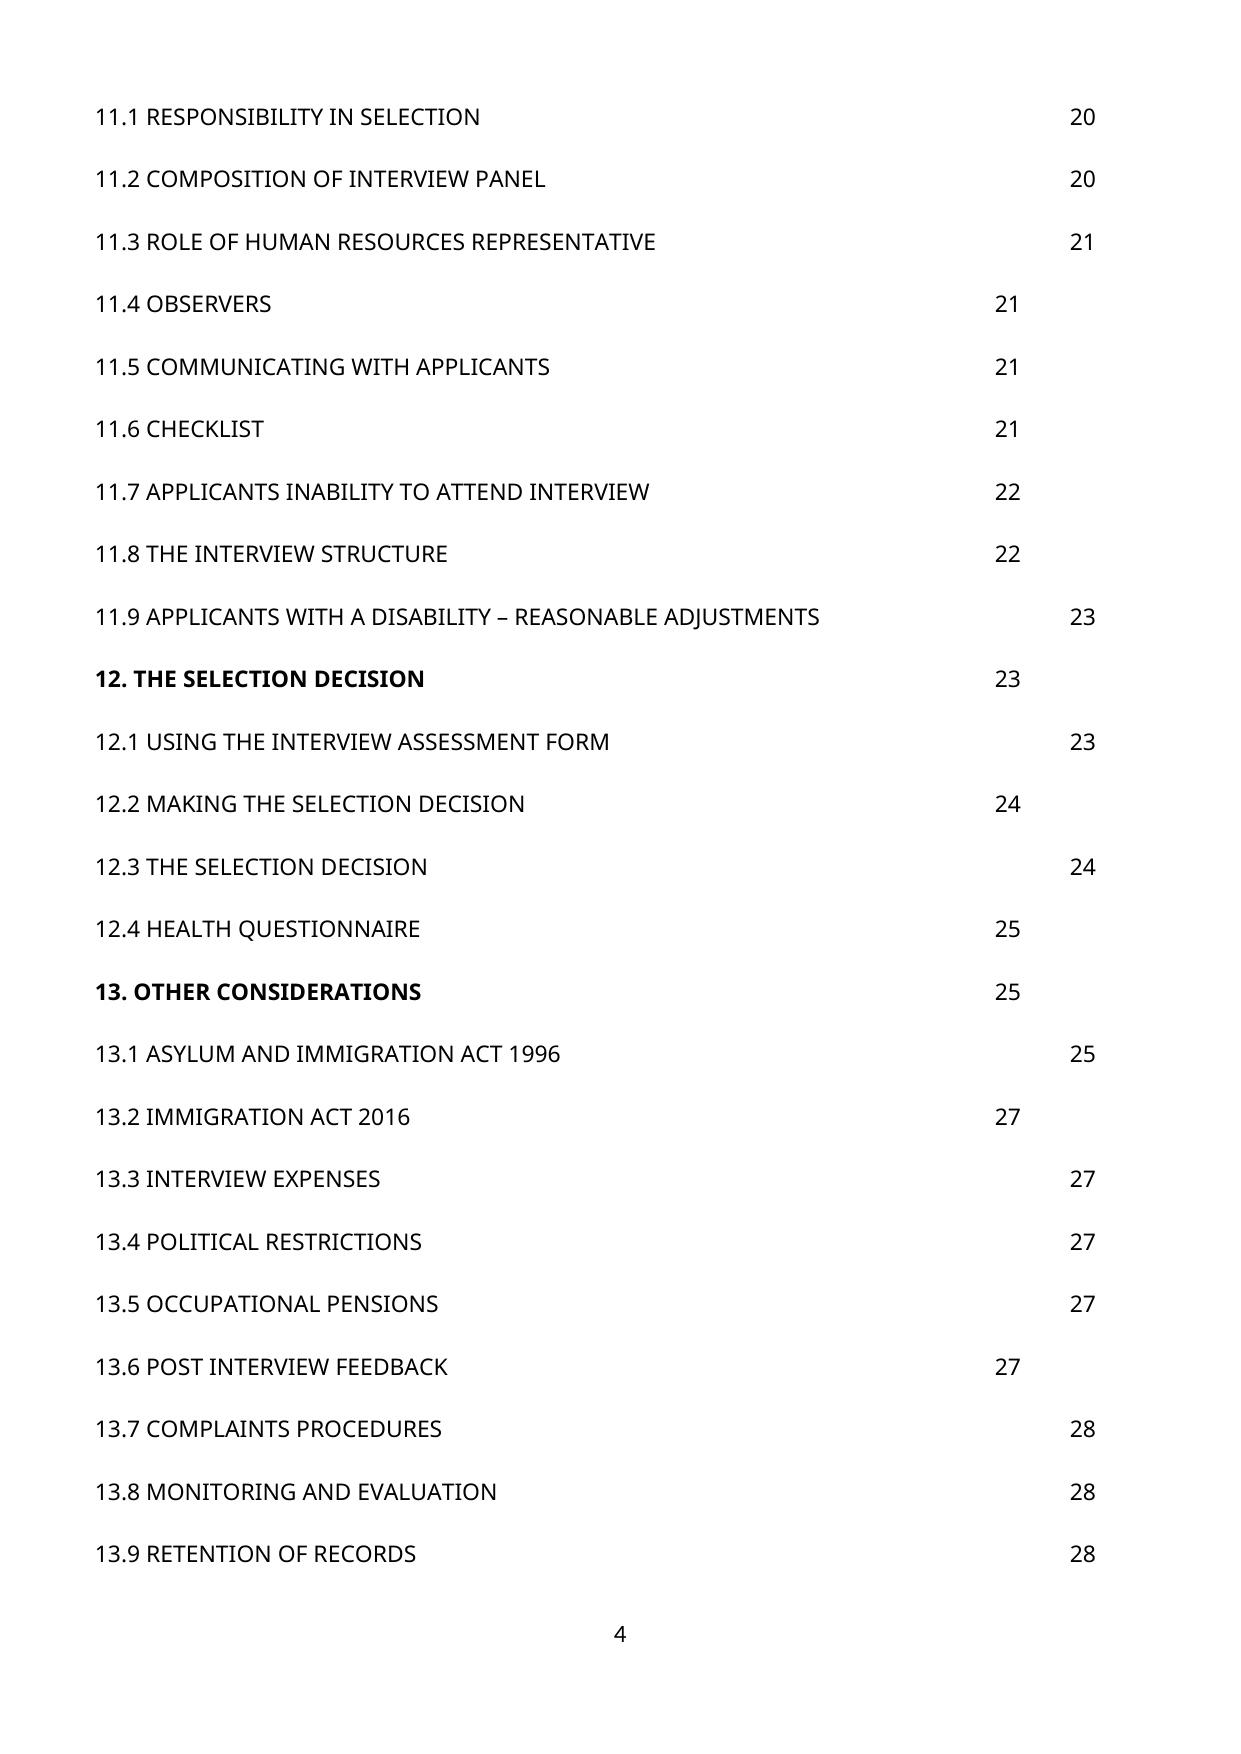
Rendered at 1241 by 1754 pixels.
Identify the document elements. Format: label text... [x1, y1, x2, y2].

text 12.2 MAKING THE SELECTION DECISION 24 [94, 788, 1146, 819]
text 11.4 OBSERVERS 21 [94, 288, 1146, 319]
text 11.3 ROLE OF HUMAN RESOURCES REPRESENTATIVE 21 [94, 226, 1146, 257]
text 13.9 RETENTION OF RECORDS 28 [94, 1538, 1146, 1569]
text 12. THE SELECTION DECISION 23 [94, 663, 1146, 694]
text 11.7 APPLICANTS INABILITY TO ATTEND INTERVIEW 22 [94, 476, 1146, 507]
text 13.5 OCCUPATIONAL PENSIONS 27 [94, 1288, 1146, 1319]
text 13.1 ASYLUM AND IMMIGRATION ACT 1996 25 [94, 1038, 1146, 1069]
text 12.4 HEALTH QUESTIONNAIRE 25 [94, 913, 1146, 944]
text 13.6 POST INTERVIEW FEEDBACK 27 [94, 1351, 1146, 1382]
text 13.4 POLITICAL RESTRICTIONS 27 [94, 1226, 1146, 1257]
text 11.5 COMMUNICATING WITH APPLICANTS 21 [94, 351, 1146, 382]
text 13.2 IMMIGRATION ACT 2016 27 [94, 1101, 1146, 1132]
text 13.3 INTERVIEW EXPENSES 27 [94, 1163, 1146, 1194]
text 13.8 MONITORING AND EVALUATION 28 [94, 1476, 1146, 1507]
text 12.1 USING THE INTERVIEW ASSESSMENT FORM 23 [94, 726, 1146, 757]
text 13. OTHER CONSIDERATIONS 25 [94, 976, 1146, 1007]
text 12.3 THE SELECTION DECISION 24 [94, 851, 1146, 882]
text 11.9 APPLICANTS WITH A DISABILITY – REASONABLE ADJUSTMENTS 23 [94, 601, 1146, 632]
text 13.7 COMPLAINTS PROCEDURES 28 [94, 1413, 1146, 1444]
text 11.6 CHECKLIST 21 [94, 413, 1146, 444]
text 11.2 COMPOSITION OF INTERVIEW PANEL 20 [94, 163, 1146, 194]
text 11.1 RESPONSIBILITY IN SELECTION 20 [94, 101, 1146, 132]
text 11.8 THE INTERVIEW STRUCTURE 22 [94, 538, 1146, 569]
